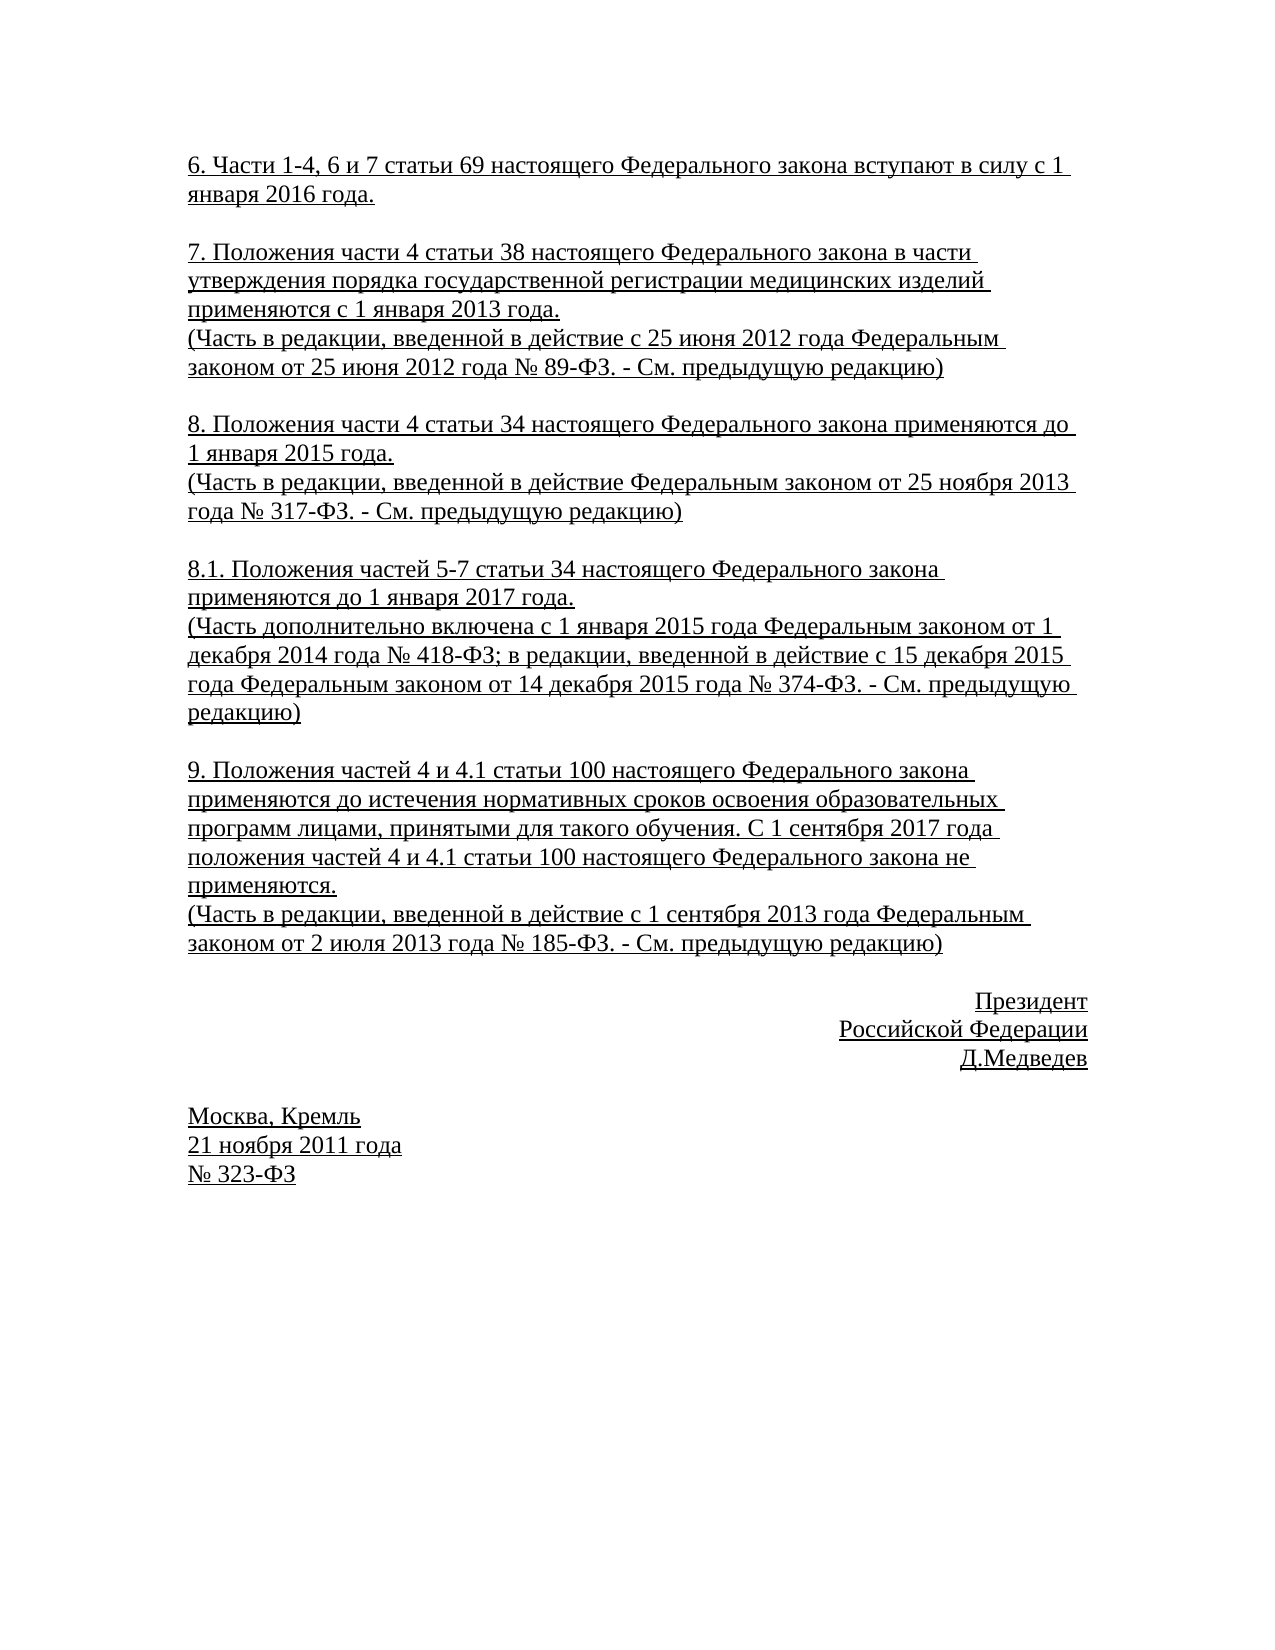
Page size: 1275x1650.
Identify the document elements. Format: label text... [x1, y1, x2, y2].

text 7. Положения части 4 статьи 38 настоящего Федерального закона в части утверждения порядка государственной регистрации медицинских изделий применяются с 1 января 2013 года. (Часть в редакции, введенной в действие с 25 июня 2012 года Федеральным законом от 25 июня 2012 года № 89-ФЗ. - См. предыдущую редакцию) [187, 237, 1087, 380]
text 8. Положения части 4 статьи 34 настоящего Федерального закона применяются до 1 января 2015 года. (Часть в редакции, введенной в действие Федеральным законом от 25 ноября 2013 года № 317-ФЗ. - См. предыдущую редакцию) [187, 409, 1087, 524]
text Президент Российской Федерации Д.Медведев [187, 986, 1087, 1072]
text 8.1. Положения частей 5-7 статьи 34 настоящего Федерального закона применяются до 1 января 2017 года. (Часть дополнительно включена с 1 января 2015 года Федеральным законом от 1 декабря 2014 года № 418-ФЗ; в редакции, введенной в действие с 15 декабря 2015 года Федеральным законом от 14 декабря 2015 года № 374-ФЗ. - См. предыдущую редакцию) [187, 554, 1087, 726]
text Москва, Кремль 21 ноября 2011 года № 323-ФЗ [187, 1101, 1087, 1187]
text 6. Части 1-4, 6 и 7 статьи 69 настоящего Федерального закона вступают в силу с 1 января 2016 года. [187, 150, 1087, 207]
text 9. Положения частей 4 и 4.1 статьи 100 настоящего Федерального закона применяются до истечения нормативных сроков освоения образовательных программ лицами, принятыми для такого обучения. С 1 сентября 2017 года положения частей 4 и 4.1 статьи 100 настоящего Федерального закона не применяются. (Часть в редакции, введенной в действие с 1 сентября 2013 года Федеральным законом от 2 июля 2013 года № 185-ФЗ. - См. предыдущую редакцию) [187, 755, 1087, 957]
